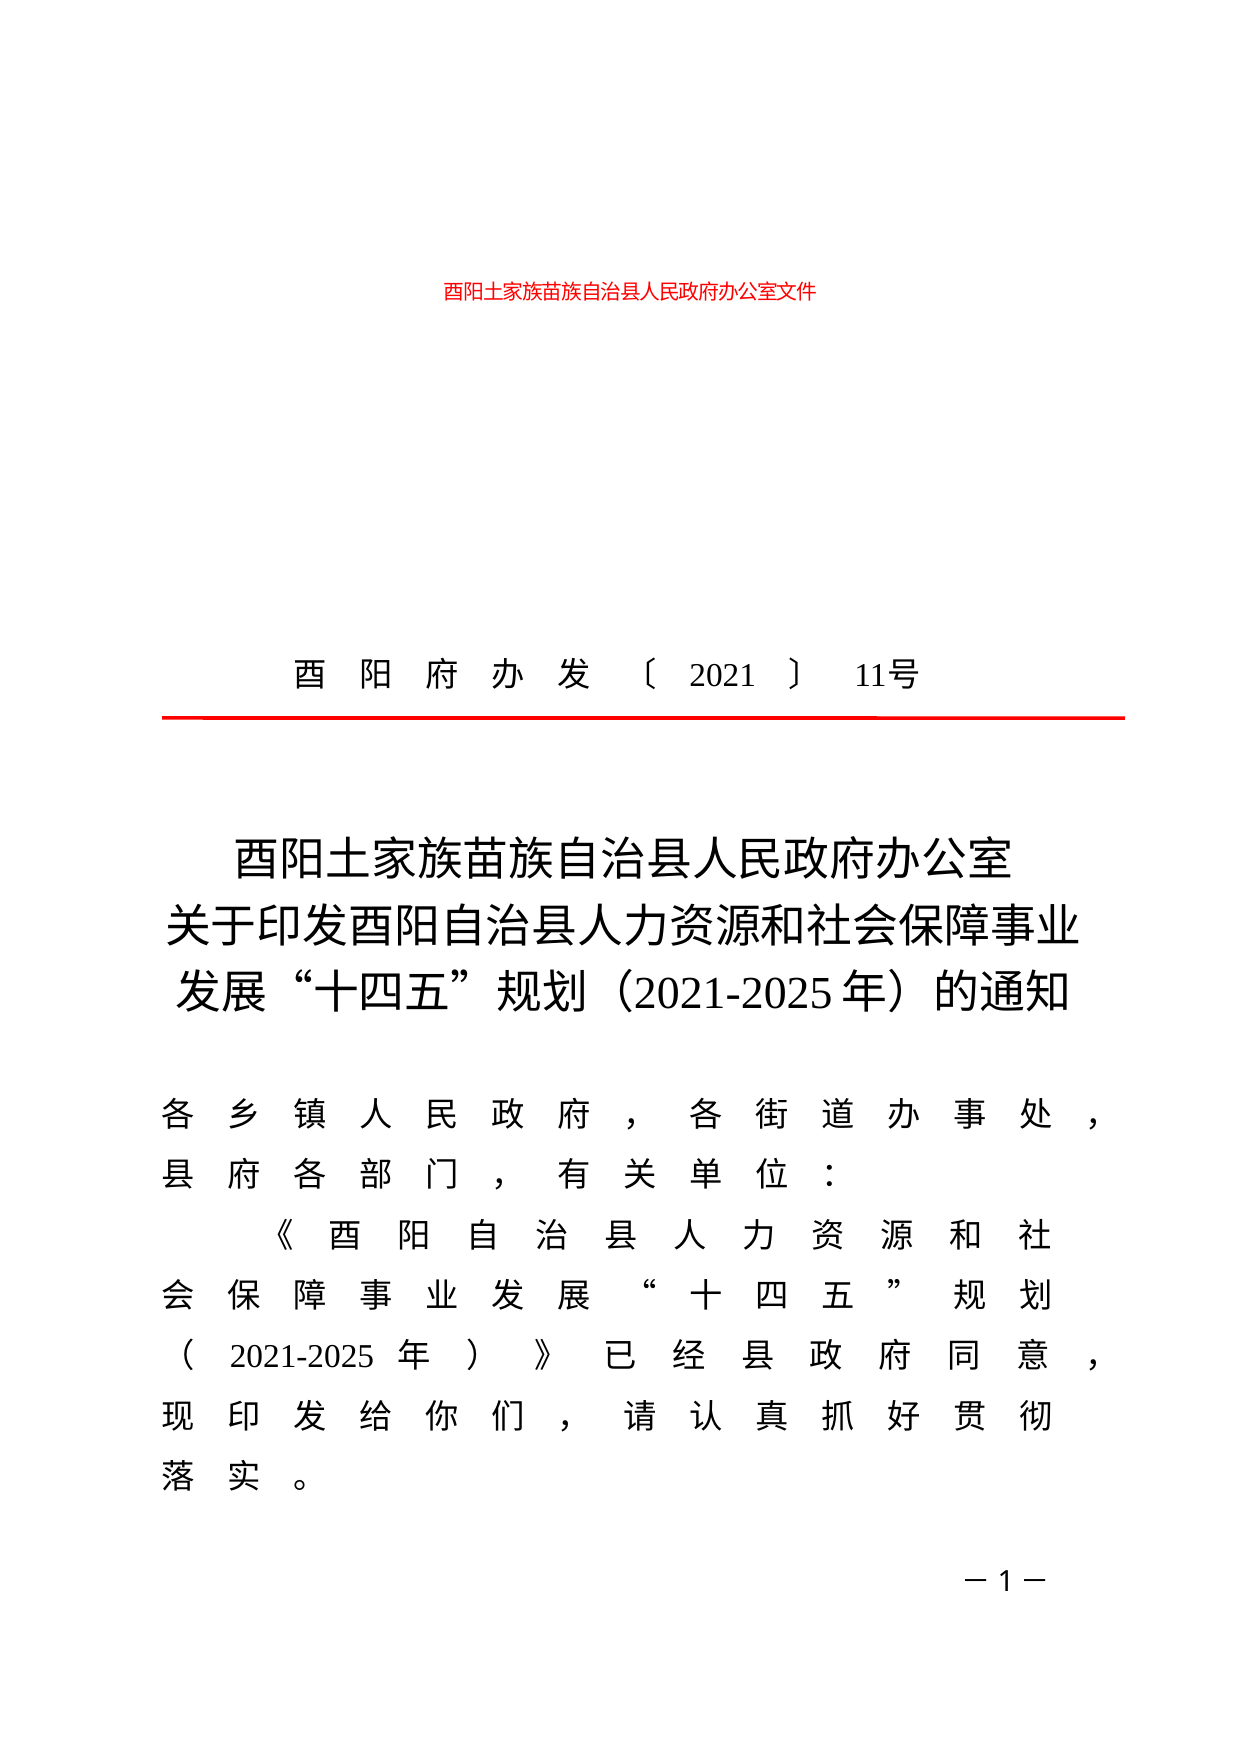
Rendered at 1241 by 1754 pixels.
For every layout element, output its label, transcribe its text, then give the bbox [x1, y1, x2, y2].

text 《酉阳自治县人力资源和社会保障事业发展“十四五”规划（2021-2025年）》已经县政府同意，现印发给你们，请认真抓好贯彻落实。 [161, 1202, 1085, 1504]
text 关于印发酉阳自治县人力资源和社会保障事业发展“十四五”规划（2021-2025年）的通知 [161, 889, 1085, 1022]
subtitle 酉阳土家族苗族自治县人民政府办公室 [161, 822, 1085, 889]
subtitle 酉阳府办发〔2021〕11号 [161, 642, 1085, 702]
text 各乡镇人民政府，各街道办事处，县府各部门，有关单位： [161, 1082, 1085, 1202]
